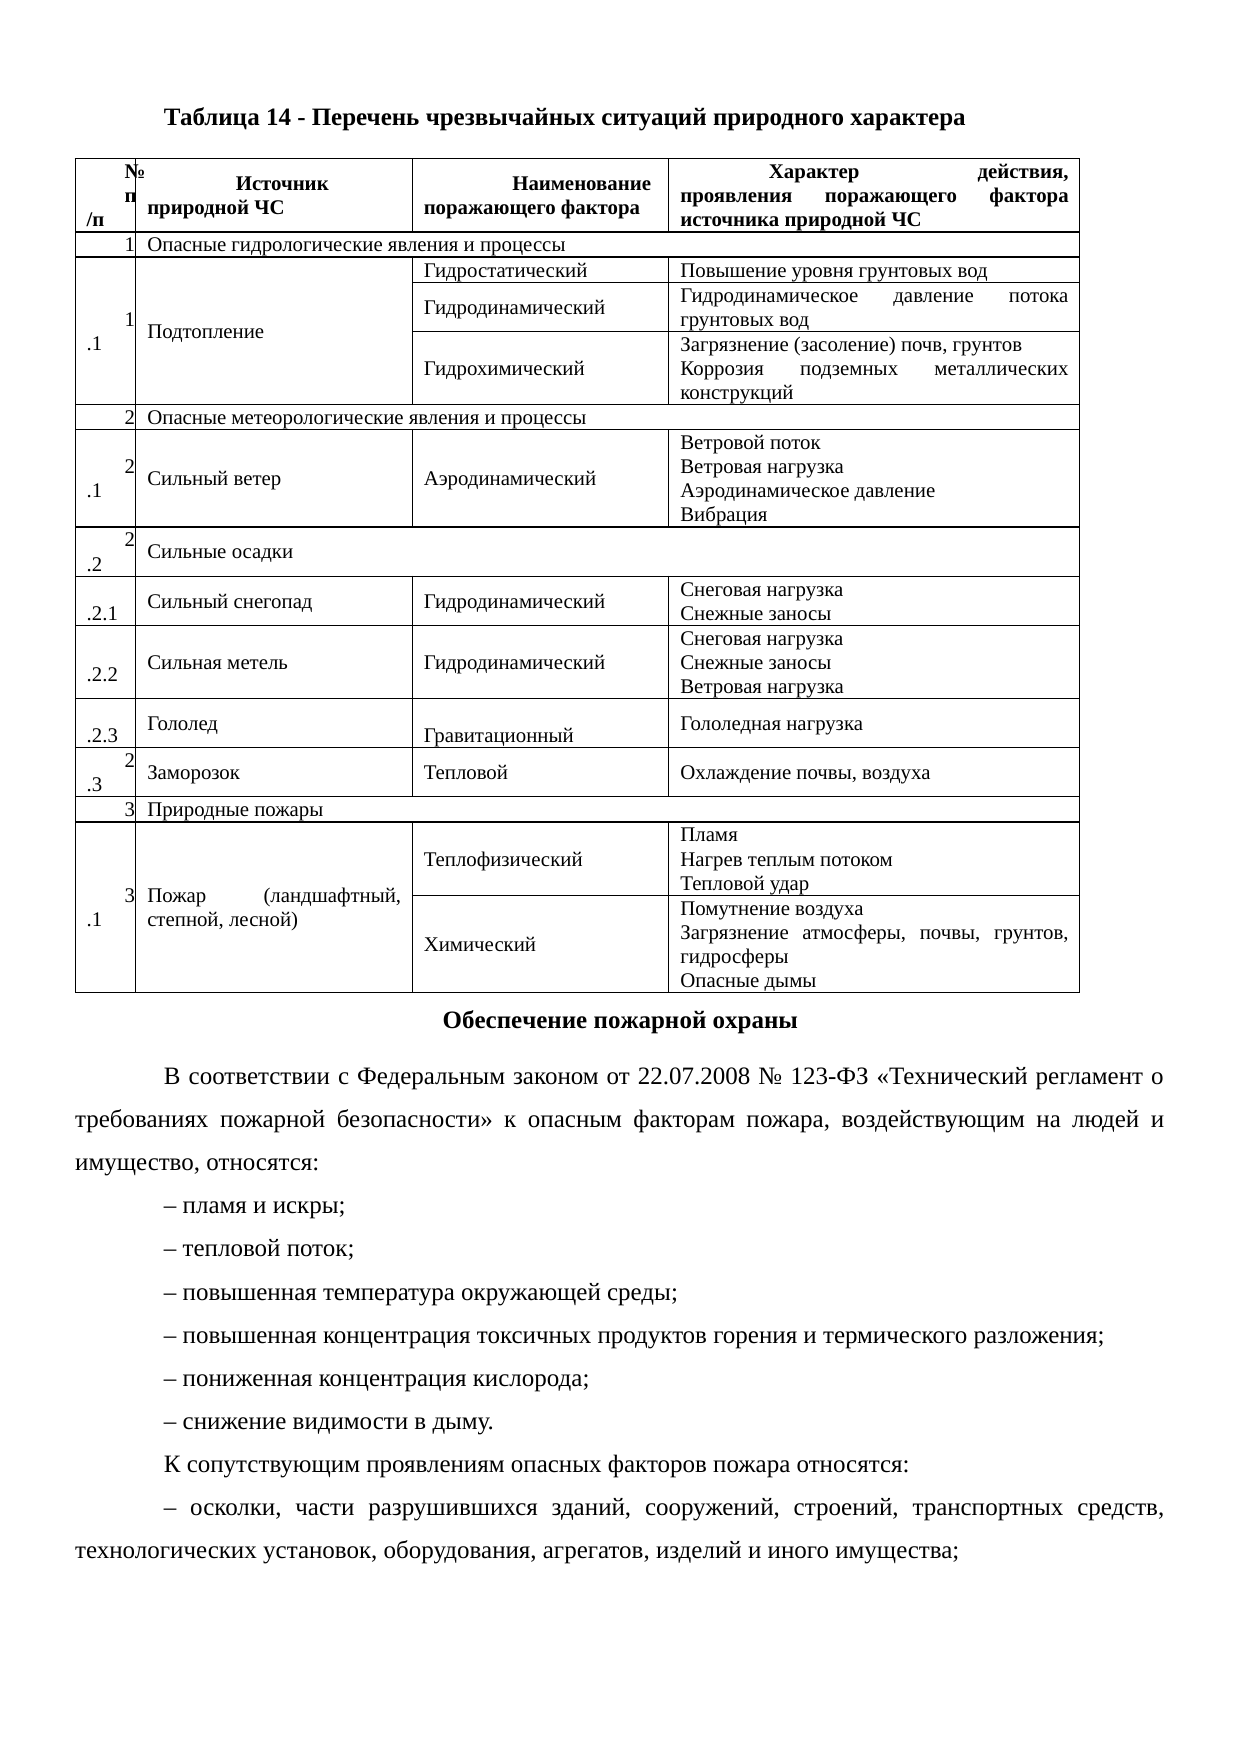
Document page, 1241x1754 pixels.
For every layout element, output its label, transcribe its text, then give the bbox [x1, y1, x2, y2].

table_cell 1 [76, 233, 135, 256]
table_cell Химический [413, 896, 668, 992]
text Обеспечение пожарной охраны [75, 1005, 1165, 1034]
table_cell 2.2.1 [76, 577, 135, 625]
table_cell 2.2 [76, 528, 135, 576]
text Таблица 14 - Перечень чрезвычайных ситуаций природного характера [75, 102, 1165, 131]
table_cell Гидродинамический [413, 626, 668, 698]
table_cell Подтопление [136, 258, 412, 404]
text – повышенная концентрация токсичных продуктов горения и термического разложения; [75, 1320, 1165, 1348]
table_cell Сильный снегопад [136, 577, 412, 625]
table_cell 1.1 [76, 258, 135, 404]
table_cell Теплофизический [413, 823, 668, 894]
table_header № п/п [76, 159, 135, 231]
table_cell Повышение уровня грунтовых вод [669, 258, 1079, 282]
table_cell 3 [76, 797, 135, 821]
table_cell 2.2.2 [76, 626, 135, 698]
table_cell Гололедная нагрузка [669, 699, 1079, 747]
table_cell Ветровой поток Ветровая нагрузка Аэродинамическое давление Вибрация [669, 430, 1079, 526]
text – повышенная температура окружающей среды; [75, 1277, 1165, 1305]
table_cell Заморозок [136, 748, 412, 796]
table_header Наименование поражающего фактора [413, 159, 668, 231]
table_cell 3.1 [76, 823, 135, 992]
table_cell Сильная метель [136, 626, 412, 698]
table_cell Снеговая нагрузка Снежные заносы Ветровая нагрузка [669, 626, 1079, 698]
table_cell Опасные гидрологические явления и процессы [136, 233, 1079, 256]
table_cell Гидрохимический [413, 332, 668, 404]
text В соответствии с Федеральным законом от 22.07.2008 № 123-ФЗ «Технический регламент о требованиях пожарной безопасности» к опасным факторам пожара, воздействующим на людей и имущество, относятся: [75, 1061, 1165, 1176]
text – осколки, части разрушившихся зданий, сооружений, строений, транспортных средств, технологических установок, оборудования, агрегатов, изделий и иного имущества; [75, 1492, 1165, 1564]
table_cell Сильные осадки [136, 528, 1079, 576]
text К сопутствующим проявлениям опасных факторов пожара относятся: [75, 1449, 1165, 1478]
table_cell Сильный ветер [136, 430, 412, 526]
table_cell Гололед [136, 699, 412, 747]
table_header Источник природной ЧС [136, 159, 412, 231]
text – пламя и искры; [75, 1190, 1165, 1219]
table_cell Гидродинамический [413, 283, 668, 331]
table_header Характер действия, проявления поражающего фактора источника природной ЧС [669, 159, 1079, 231]
table_cell Снеговая нагрузка Снежные заносы [669, 577, 1079, 625]
table_cell 2.3 [76, 748, 135, 796]
table_cell Помутнение воздуха Загрязнение атмосферы, почвы, грунтов, гидросферы Опасные дымы [669, 896, 1079, 992]
table_cell Пожар (ландшафтный, степной, лесной) [136, 823, 412, 992]
table_cell Загрязнение (засоление) почв, грунтов Коррозия подземных металлических конструкций [669, 332, 1079, 404]
table_cell Природные пожары [136, 797, 1079, 821]
text – тепловой поток; [75, 1233, 1165, 1262]
table_cell 2 [76, 405, 135, 429]
text – пониженная концентрация кислорода; [75, 1363, 1165, 1392]
table_cell Гидродинамический [413, 577, 668, 625]
table_cell Гидродинамическое давление потока грунтовых вод [669, 283, 1079, 331]
table_cell 2.2.3 [76, 699, 135, 747]
table_cell Гравитационный [413, 699, 668, 747]
table_cell Тепловой [413, 748, 668, 796]
table_cell Аэродинамический [413, 430, 668, 526]
text – снижение видимости в дыму. [75, 1406, 1165, 1435]
table_cell Охлаждение почвы, воздуха [669, 748, 1079, 796]
table_cell Пламя Нагрев теплым потоком Тепловой удар [669, 823, 1079, 894]
table_cell Опасные метеорологические явления и процессы [136, 405, 1079, 429]
table_cell Гидростатический [413, 258, 668, 282]
table_cell 2.1 [76, 430, 135, 526]
